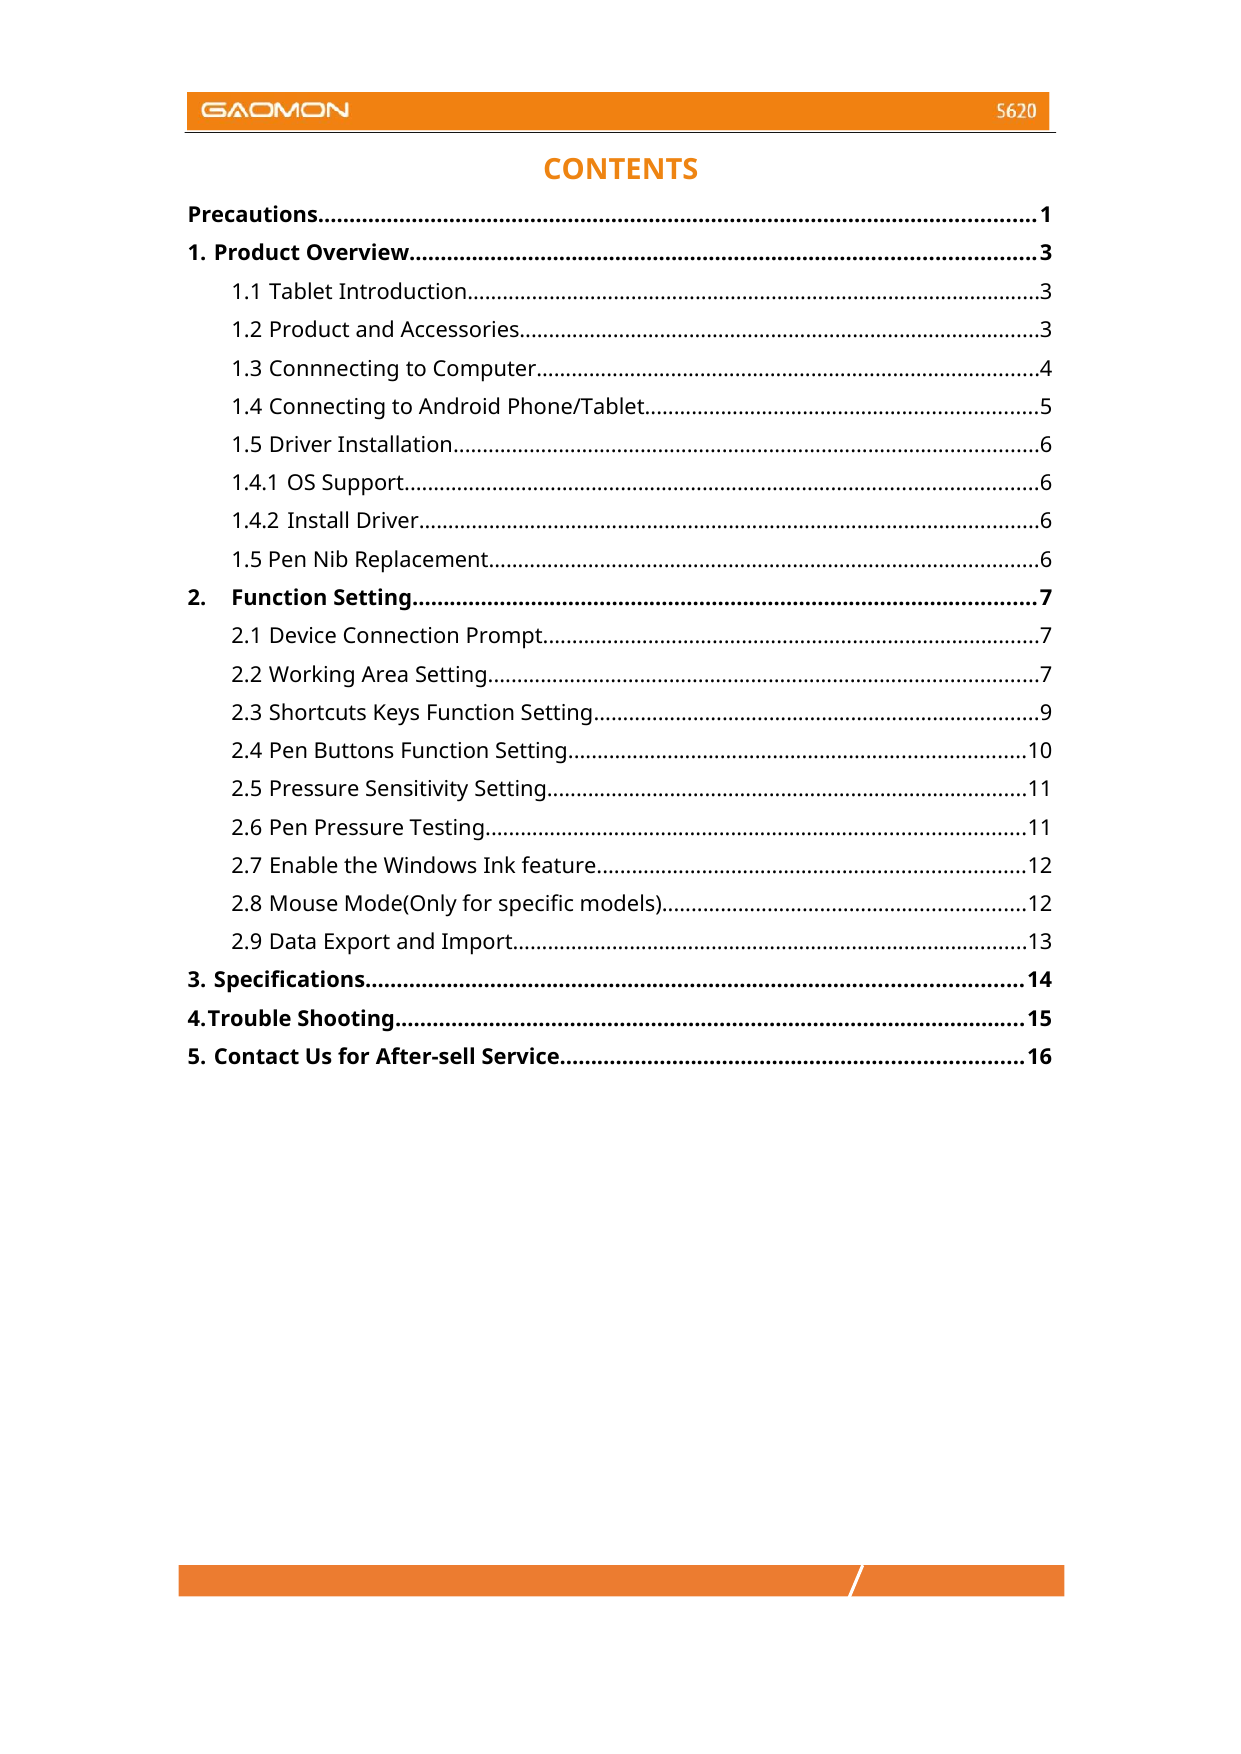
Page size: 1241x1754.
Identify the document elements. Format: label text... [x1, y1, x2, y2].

text CONTENTS [519, 148, 721, 188]
picture [184, 92, 1057, 133]
